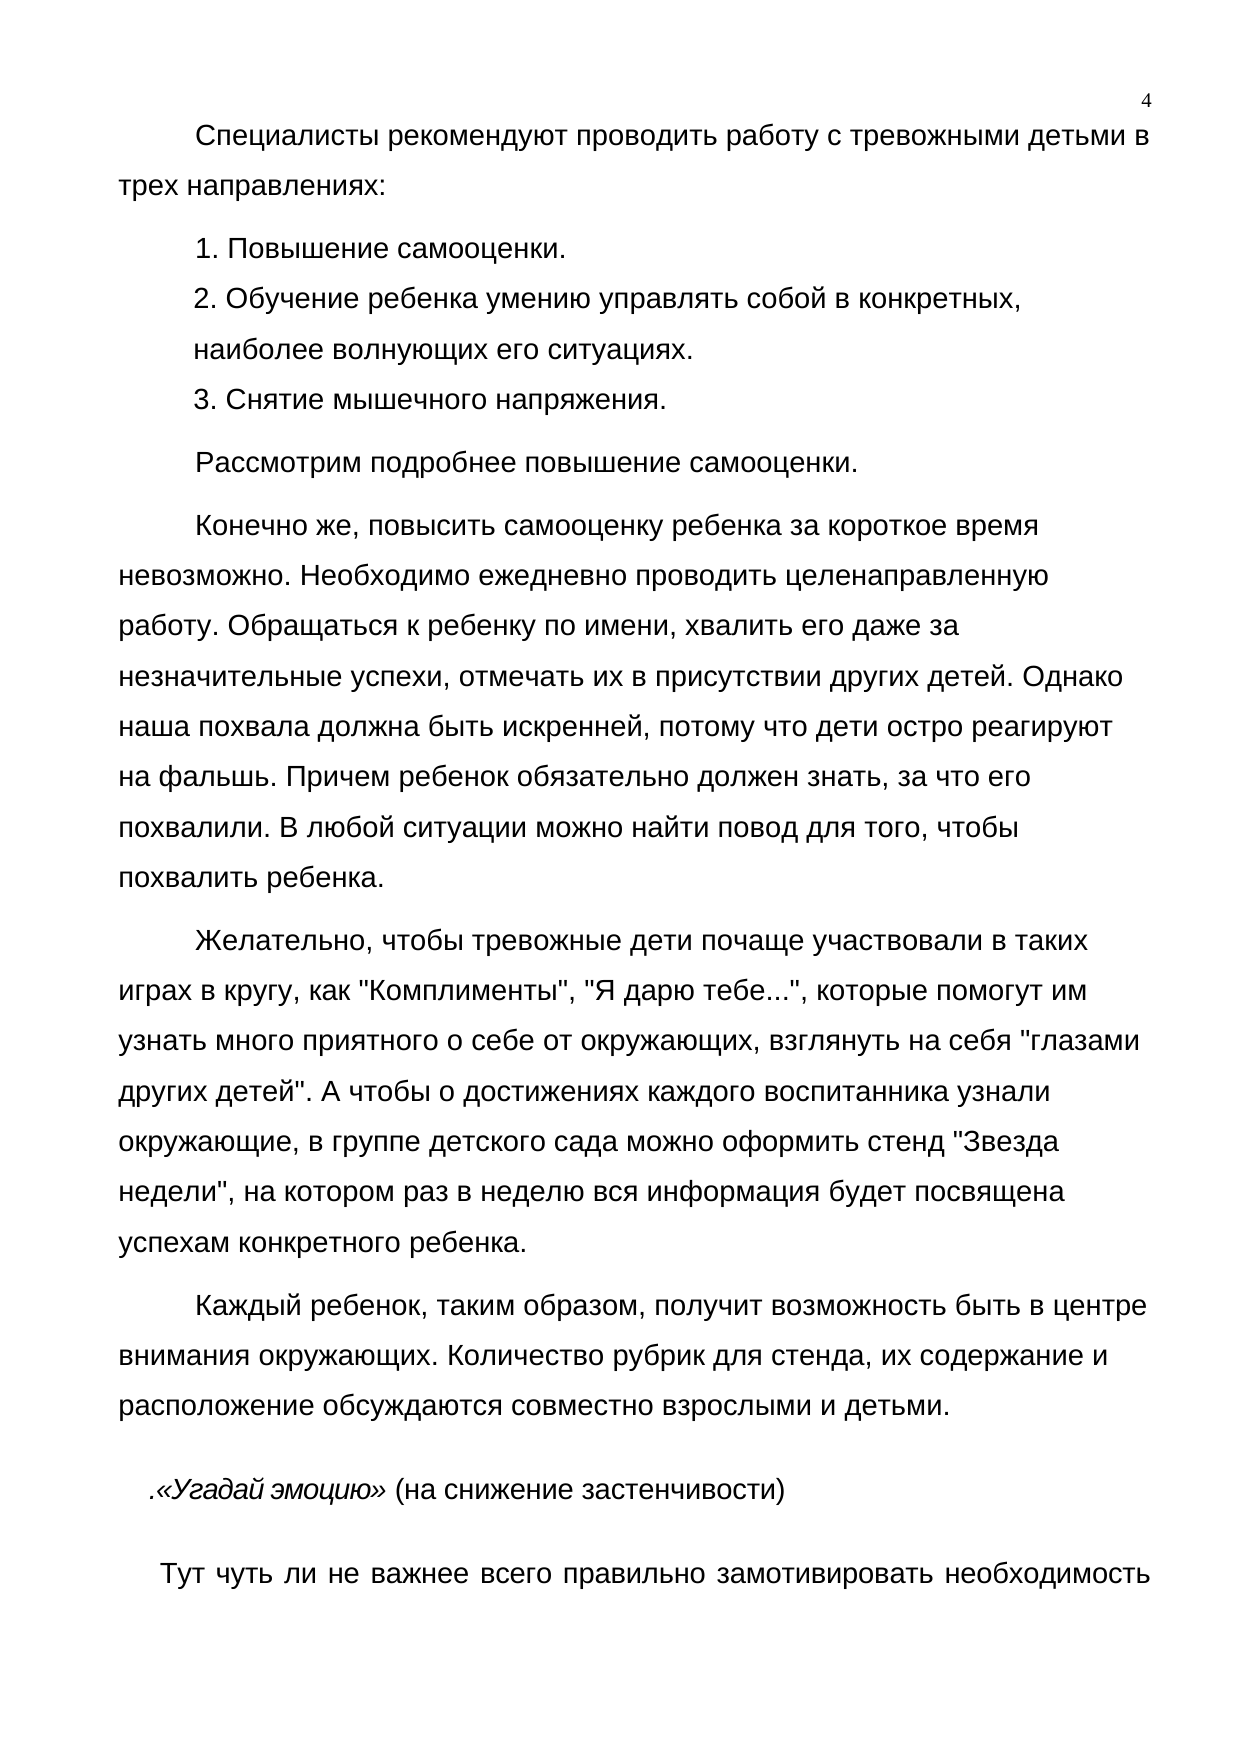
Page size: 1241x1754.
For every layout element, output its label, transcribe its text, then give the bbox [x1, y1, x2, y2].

text Каждый ребенок, таким образом, получит возможность быть в центре внимания окружающих. Количество рубрик для стенда, их содержание и расположение обсуждаются совместно взрослыми и детьми. [118, 1287, 1152, 1422]
text 1. Повышение самооценки. 2. Обучение ребенка умению управлять собой в конкретных, наиболее волнующих его ситуациях. 3. Снятие мышечного напряжения. [193, 231, 1152, 416]
text Конечно же, повысить самооценку ребенка за короткое время невозможно. Необходимо ежедневно проводить целенаправленную работу. Обращаться к ребенку по имени, хвалить его даже за незначительные успехи, отмечать их в присутствии других детей. Однако наша похвала должна быть искренней, потому что дети остро реагируют на фальшь. Причем ребенок обязательно должен знать, за что его похвалили. В любой ситуации можно найти повод для того, чтобы похвалить ребенка. [118, 508, 1152, 893]
text Рассмотрим подробнее повышение самооценки. [118, 445, 1152, 478]
text Специалисты рекомендуют проводить работу с тревожными детьми в трех направлениях: [118, 118, 1152, 202]
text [119, 1556, 1152, 1590]
text Желательно, чтобы тревожные дети почаще участвовали в таких играх в кругу, как "Комплименты", "Я дарю тебе...", которые помогут им узнать много приятного о себе от окружающих, взглянуть на себя "глазами других детей". А чтобы о достижениях каждого воспитанника узнали окружающие, в группе детского сада можно оформить стенд "Звезда недели", на котором раз в неделю вся информация будет посвящена успехам конкретного ребенка. [118, 923, 1152, 1258]
text .«Угадай эмоцию» (на снижение застенчивости) [119, 1472, 1152, 1506]
